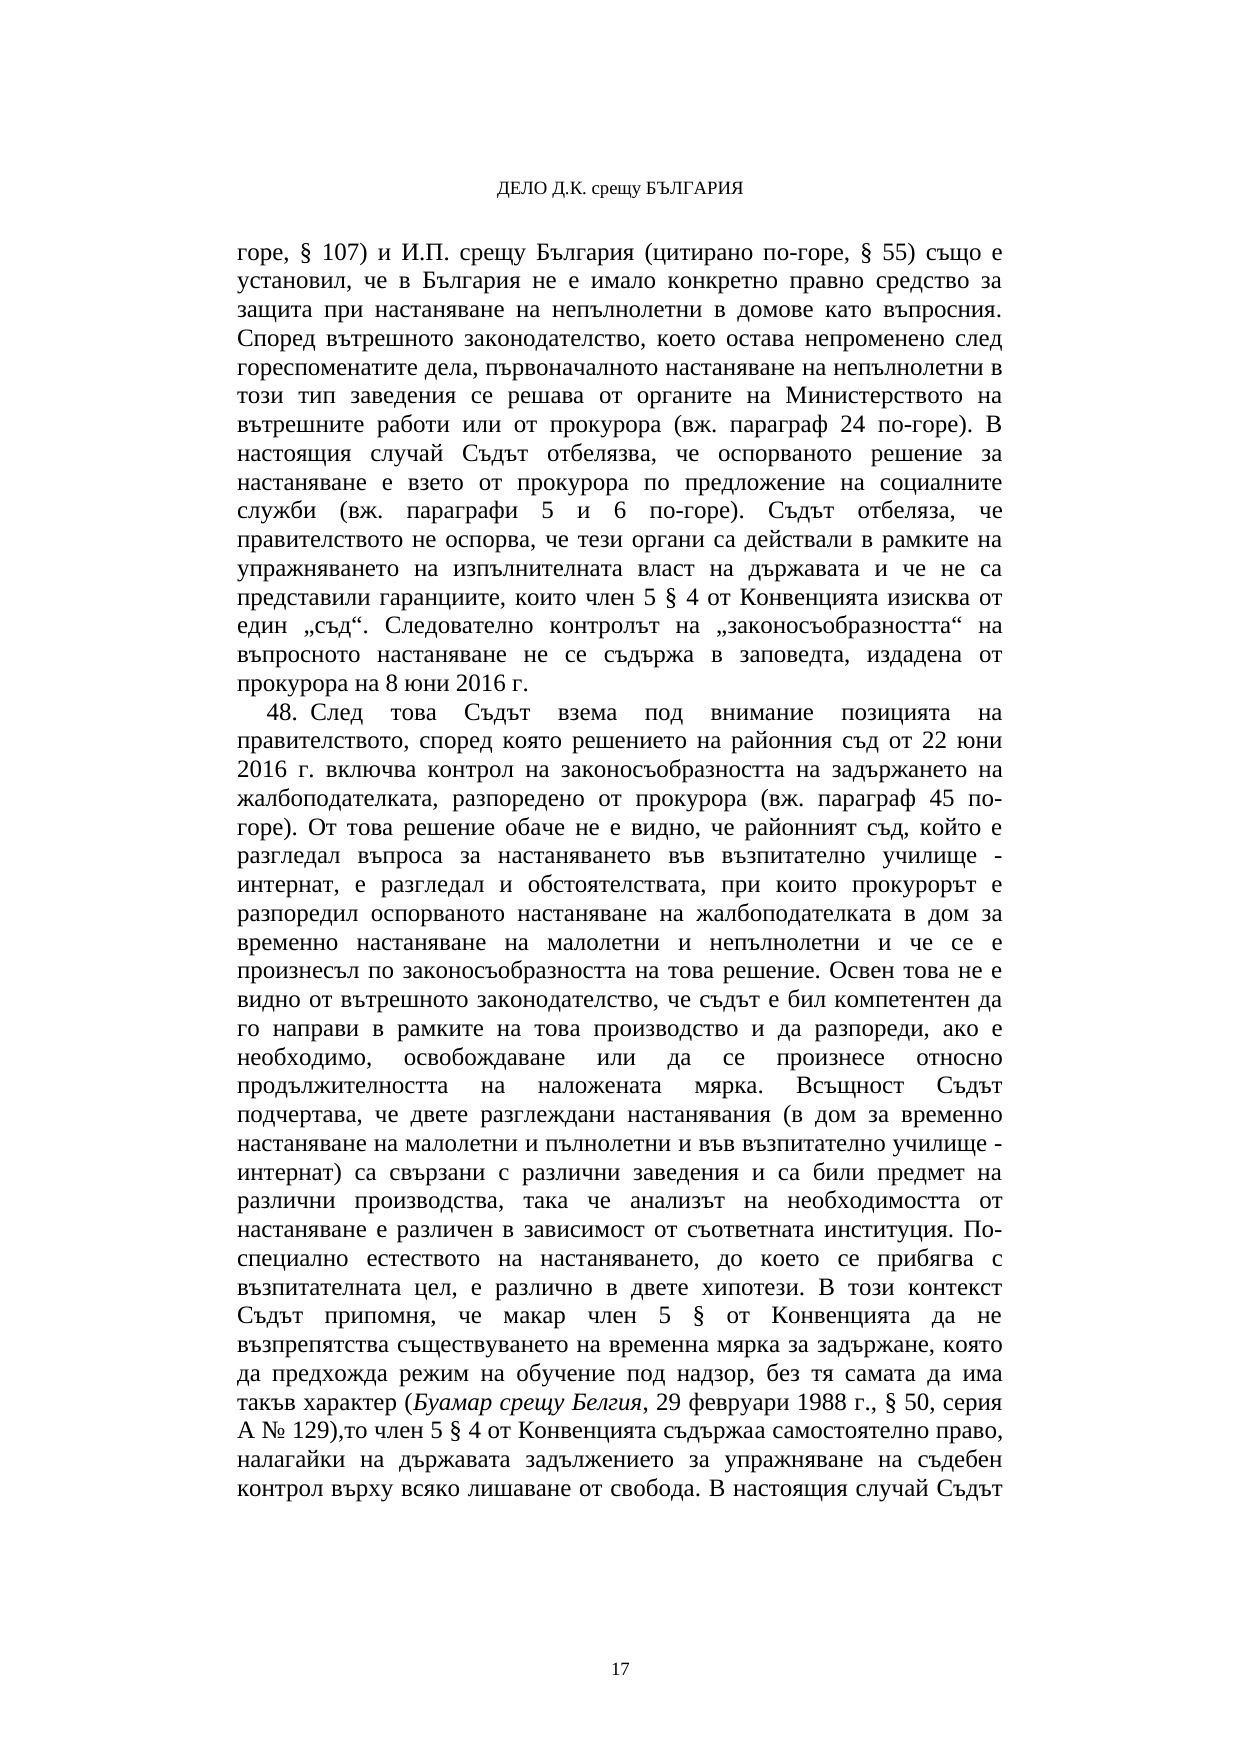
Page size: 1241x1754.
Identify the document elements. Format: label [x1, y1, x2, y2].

text [237, 237, 1003, 697]
text [237, 697, 1003, 1502]
